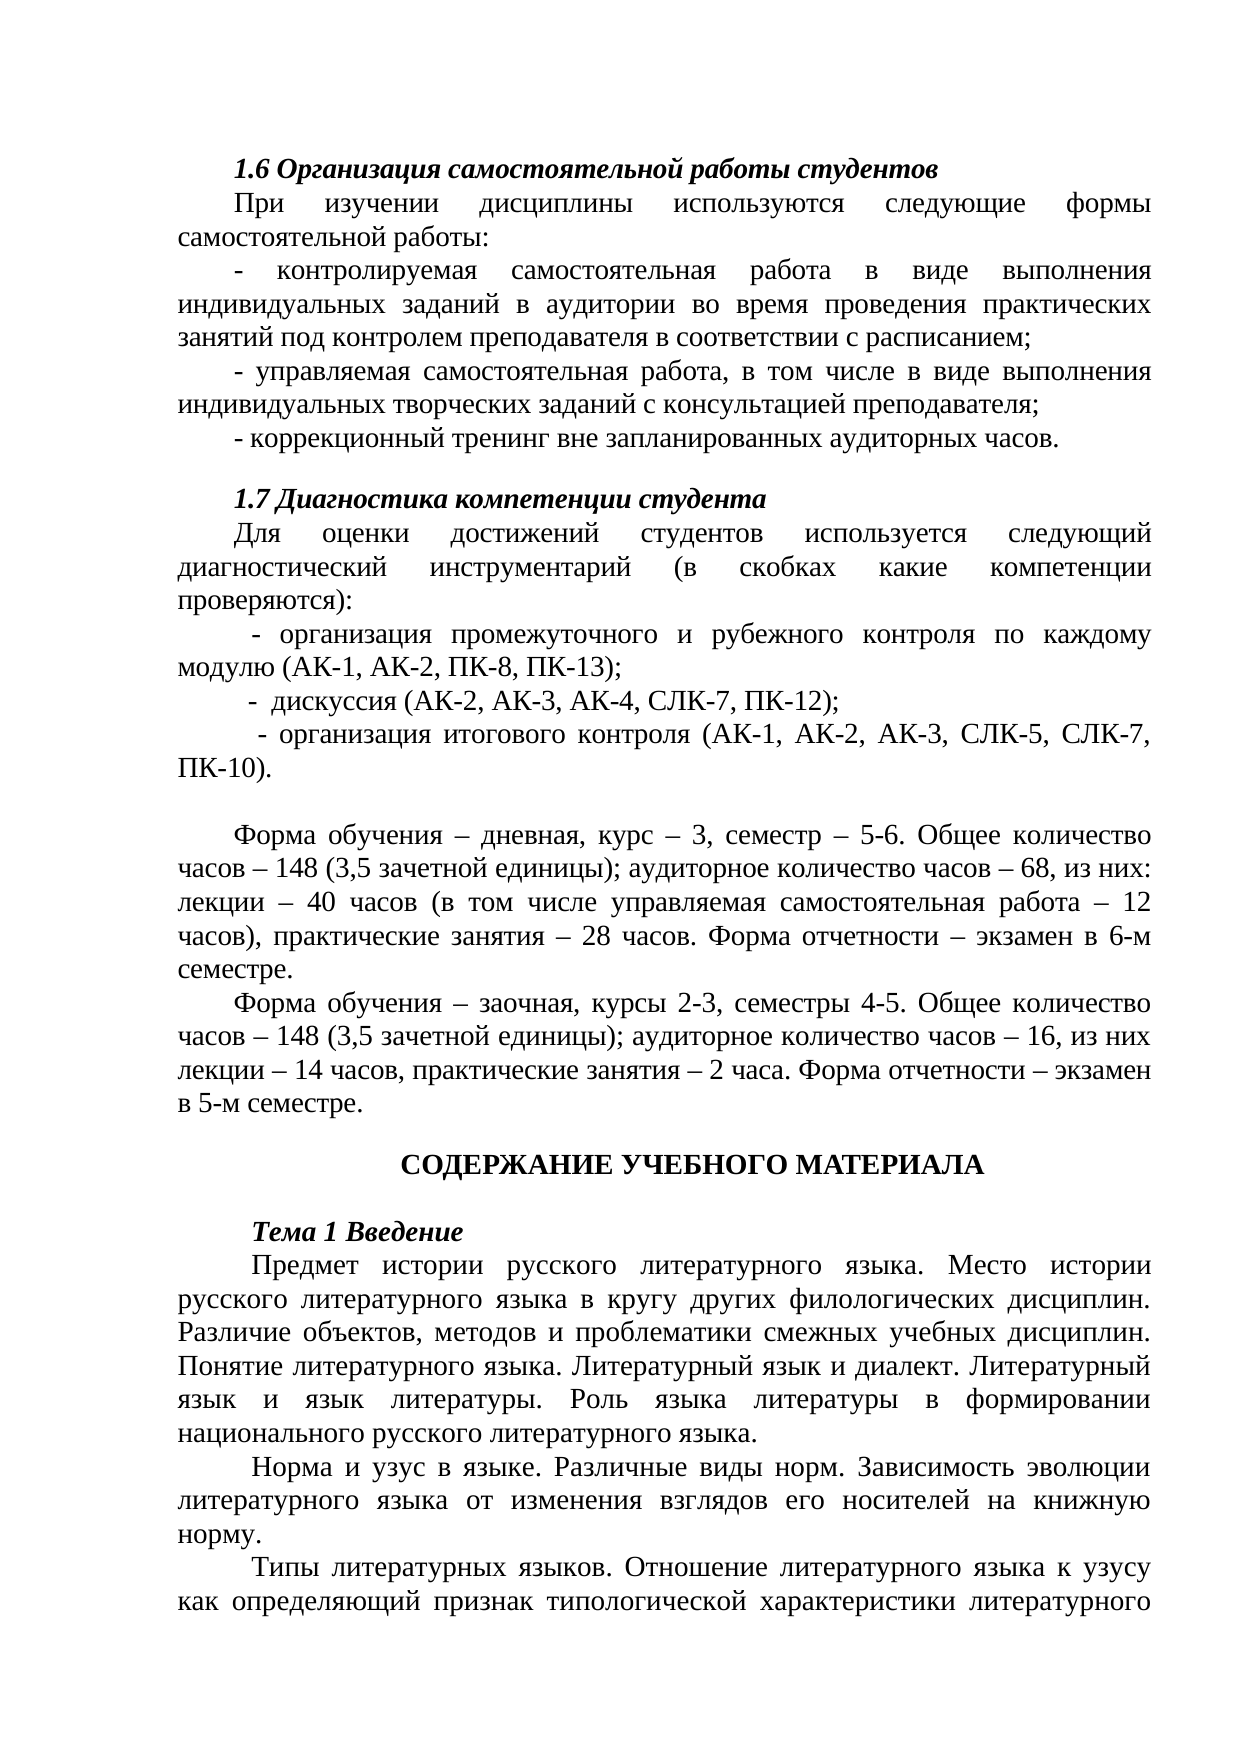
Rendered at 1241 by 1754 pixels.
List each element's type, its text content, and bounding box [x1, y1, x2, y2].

text 1.7 Диагностика компетенции студента [177, 482, 1152, 515]
text 1.6 Организация самостоятельной работы студентов [177, 152, 1152, 185]
text - контролируемая самостоятельная работа в виде выполнения индивидуальных заданий в аудитории во время проведения практических занятий под контролем преподавателя в соответствии с расписанием; [177, 252, 1152, 353]
text - организация промежуточного и рубежного контроля по каждому модулю (АК-1, АК-2, ПК-8, ПК-13); [177, 616, 1152, 683]
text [177, 1549, 1152, 1616]
text Тема 1 Введение [177, 1214, 1152, 1247]
text Форма обучения – дневная, курс – 3, семестр – 5-6. Общее количество часов – 148 (3,5 зачетной единицы); аудиторное количество часов – 68, из них: лекции – 40 часов (в том числе управляемая самостоятельная работа – 12 часов), практические занятия – 28 часов. Форма отчетности – экзамен в 6-м семестре. [177, 817, 1152, 985]
text - коррекционный тренинг вне запланированных аудиторных часов. [177, 420, 1152, 453]
text При изучении дисциплины используются следующие формы самостоятельной работы: [177, 185, 1152, 252]
text Для оценки достижений студентов используется следующий диагностический инструментарий (в скобках какие компетенции проверяются): [177, 515, 1152, 616]
text - дискуссия (АК-2, АК-3, АК-4, СЛК-7, ПК-12); [177, 683, 1152, 716]
text Предмет истории русского литературного языка. Место истории русского литературного языка в кругу других филологических дисциплин. Различие объектов, методов и проблематики смежных учебных дисциплин. Понятие литературного языка. Литературный язык и диалект. Литературный язык и язык литературы. Роль языка литературы в формировании национального русского литературного языка. [177, 1247, 1152, 1449]
text СОДЕРЖАНИЕ УЧЕБНОГО МАТЕРИАЛА [177, 1147, 1152, 1180]
text Форма обучения – заочная, курсы 2-3, семестры 4-5. Общее количество часов – 148 (3,5 зачетной единицы); аудиторное количество часов – 16, из них лекции – 14 часов, практические занятия – 2 часа. Форма отчетности – экзамен в 5-м семестре. [177, 985, 1152, 1119]
text Норма и узус в языке. Различные виды норм. Зависимость эволюции литературного языка от изменения взглядов его носителей на книжную норму. [177, 1449, 1152, 1549]
text - организация итогового контроля (АК-1, АК-2, АК-3, СЛК-5, СЛК-7, ПК-10). [177, 716, 1152, 783]
text - управляемая самостоятельная работа, в том числе в виде выполнения индивидуальных творческих заданий с консультацией преподавателя; [177, 353, 1152, 420]
